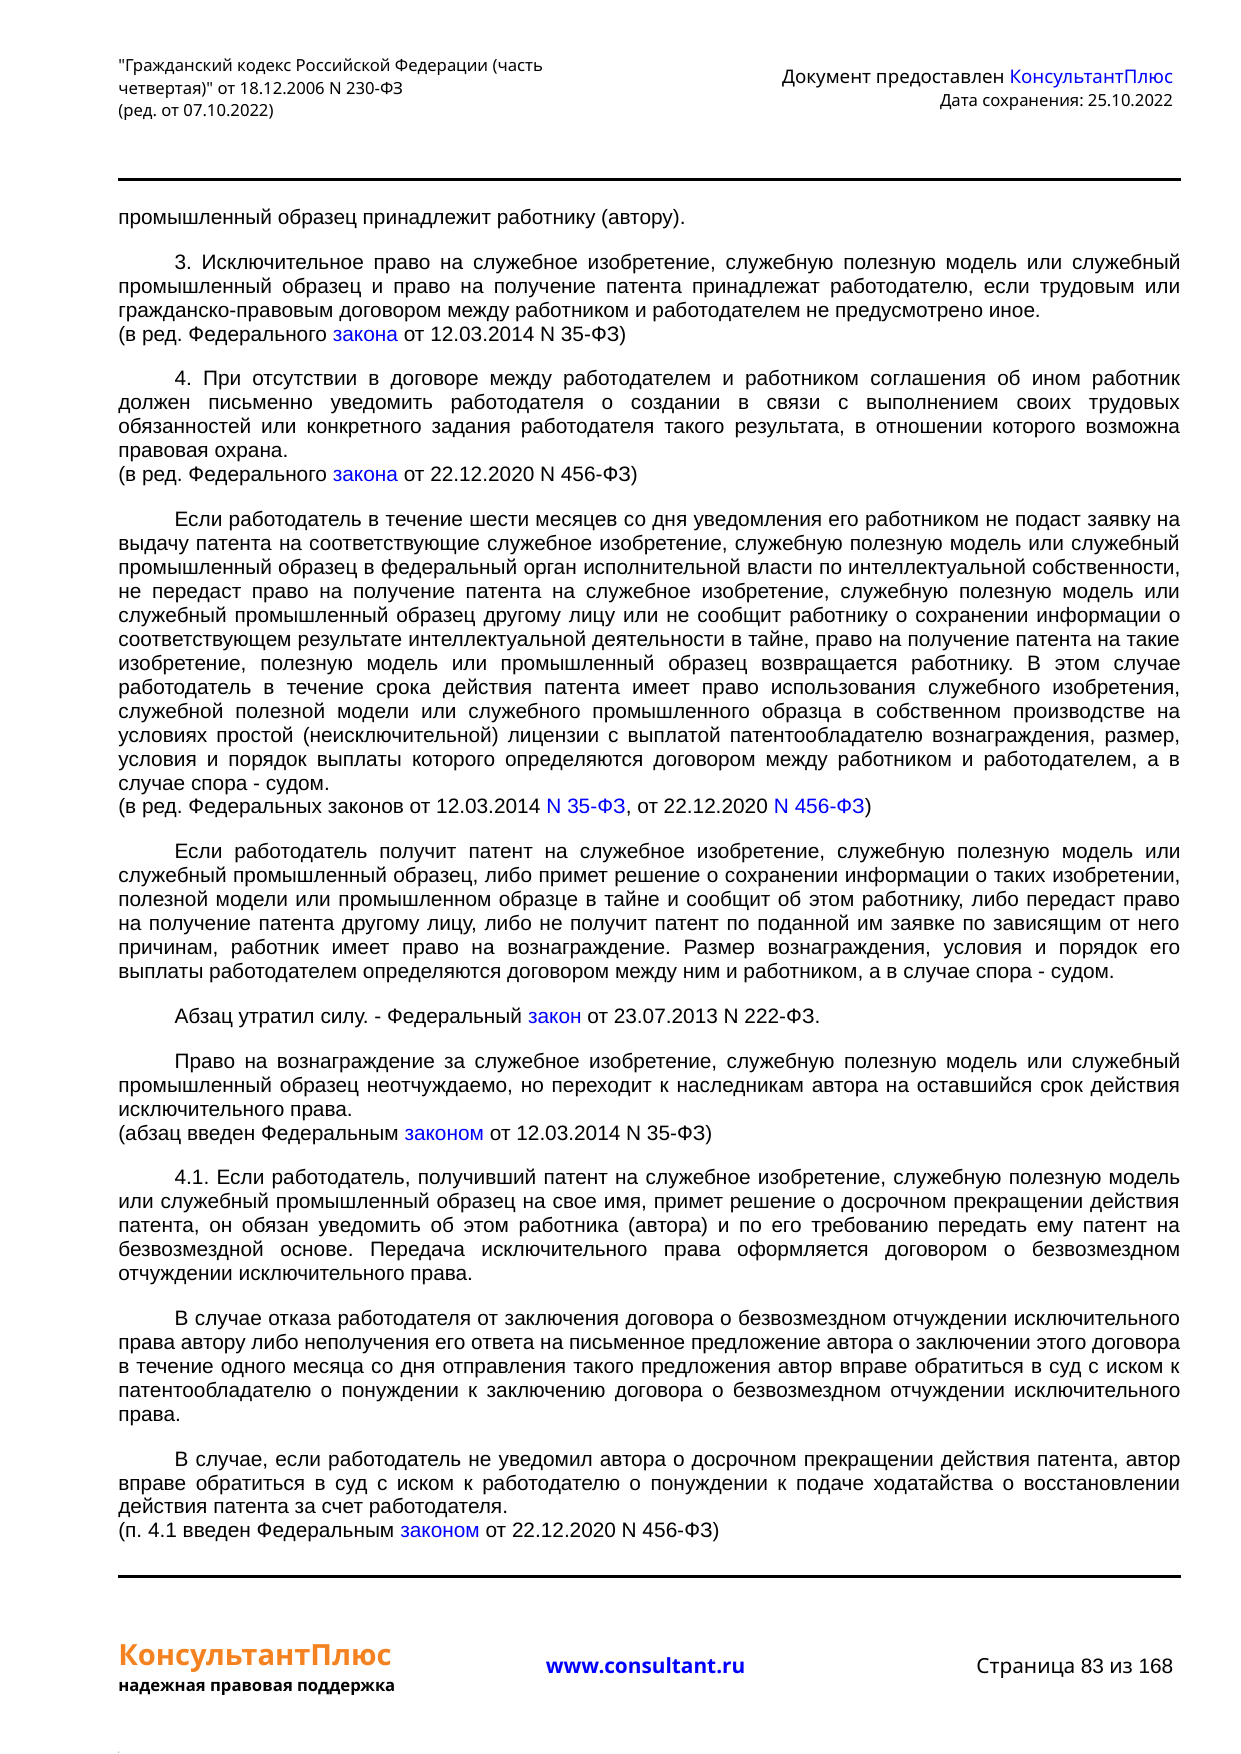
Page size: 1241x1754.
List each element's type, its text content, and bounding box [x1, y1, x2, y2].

text В случае, если работодатель не уведомил автора о досрочном прекращении действия патента, автор вправе обратиться в суд с иском к работодателю о понуждении к подаче ходатайства о восстановлении действия патента за счет работодателя. [118, 1446, 1181, 1518]
text В случае отказа работодателя от заключения договора о безвозмездном отчуждении исключительного права автору либо неполучения его ответа на письменное предложение автора о заключении этого договора в течение одного месяца со дня отправления такого предложения автор вправе обратиться в суд с иском к патентообладателю о понуждении к заключению договора о безвозмездном отчуждении исключительного права. [118, 1306, 1181, 1426]
text Право на вознаграждение за служебное изобретение, служебную полезную модель или служебный промышленный образец неотчуждаемо, но переходит к наследникам автора на оставшийся срок действия исключительного права. [118, 1048, 1181, 1120]
text Если работодатель в течение шести месяцев со дня уведомления его работником не подаст заявку на выдачу патента на соответствующие служебное изобретение, служебную полезную модель или служебный промышленный образец в федеральный орган исполнительной власти по интеллектуальной собственности, не передаст право на получение патента на служебное изобретение, служебную полезную модель или служебный промышленный образец другому лицу или не сообщит работнику о сохранении информации о соответствующем результате интеллектуальной деятельности в тайне, право на получение патента на такие изобретение, полезную модель или промышленный образец возвращается работнику. В этом случае работодатель в течение срока действия патента имеет право использования служебного изобретения, служебной полезной модели или служебного промышленного образца в собственном производстве на условиях простой (неисключительной) лицензии с выплатой патентообладателю вознаграждения, размер, условия и порядок выплаты которого определяются договором между работником и работодателем, а в случае спора - судом. [118, 507, 1181, 794]
text (в ред. Федерального закона от 22.12.2020 N 456-ФЗ) [118, 462, 1181, 486]
text (абзац введен Федеральным законом от 12.03.2014 N 35-ФЗ) [118, 1120, 1181, 1144]
text (в ред. Федеральных законов от 12.03.2014 N 35-ФЗ, от 22.12.2020 N 456-ФЗ) [118, 794, 1181, 818]
text 4.1. Если работодатель, получивший патент на служебное изобретение, служебную полезную модель или служебный промышленный образец на свое имя, примет решение о досрочном прекращении действия патента, он обязан уведомить об этом работника (автора) и по его требованию передать ему патент на безвозмездной основе. Передача исключительного права оформляется договором о безвозмездном отчуждении исключительного права. [118, 1165, 1181, 1285]
text (п. 4.1 введен Федеральным законом от 22.12.2020 N 456-ФЗ) [118, 1518, 1181, 1542]
text Абзац утратил силу. - Федеральный закон от 23.07.2013 N 222-ФЗ. [118, 1004, 1181, 1028]
text 3. Исключительное право на служебное изобретение, служебную полезную модель или служебный промышленный образец и право на получение патента принадлежат работодателю, если трудовым или гражданско-правовым договором между работником и работодателем не предусмотрено иное. [118, 249, 1181, 321]
text Если работодатель получит патент на служебное изобретение, служебную полезную модель или служебный промышленный образец, либо примет решение о сохранении информации о таких изобретении, полезной модели или промышленном образце в тайне и сообщит об этом работнику, либо передаст право на получение патента другому лицу, либо не получит патент по поданной им заявке по зависящим от него причинам, работник имеет право на вознаграждение. Размер вознаграждения, условия и порядок его выплаты работодателем определяются договором между ним и работником, а в случае спора - судом. [118, 839, 1181, 983]
text (в ред. Федерального закона от 12.03.2014 N 35-ФЗ) [118, 321, 1181, 345]
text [118, 205, 1181, 229]
text 4. При отсутствии в договоре между работодателем и работником соглашения об ином работник должен письменно уведомить работодателя о создании в связи с выполнением своих трудовых обязанностей или конкретного задания работодателя такого результата, в отношении которого возможна правовая охрана. [118, 366, 1181, 462]
